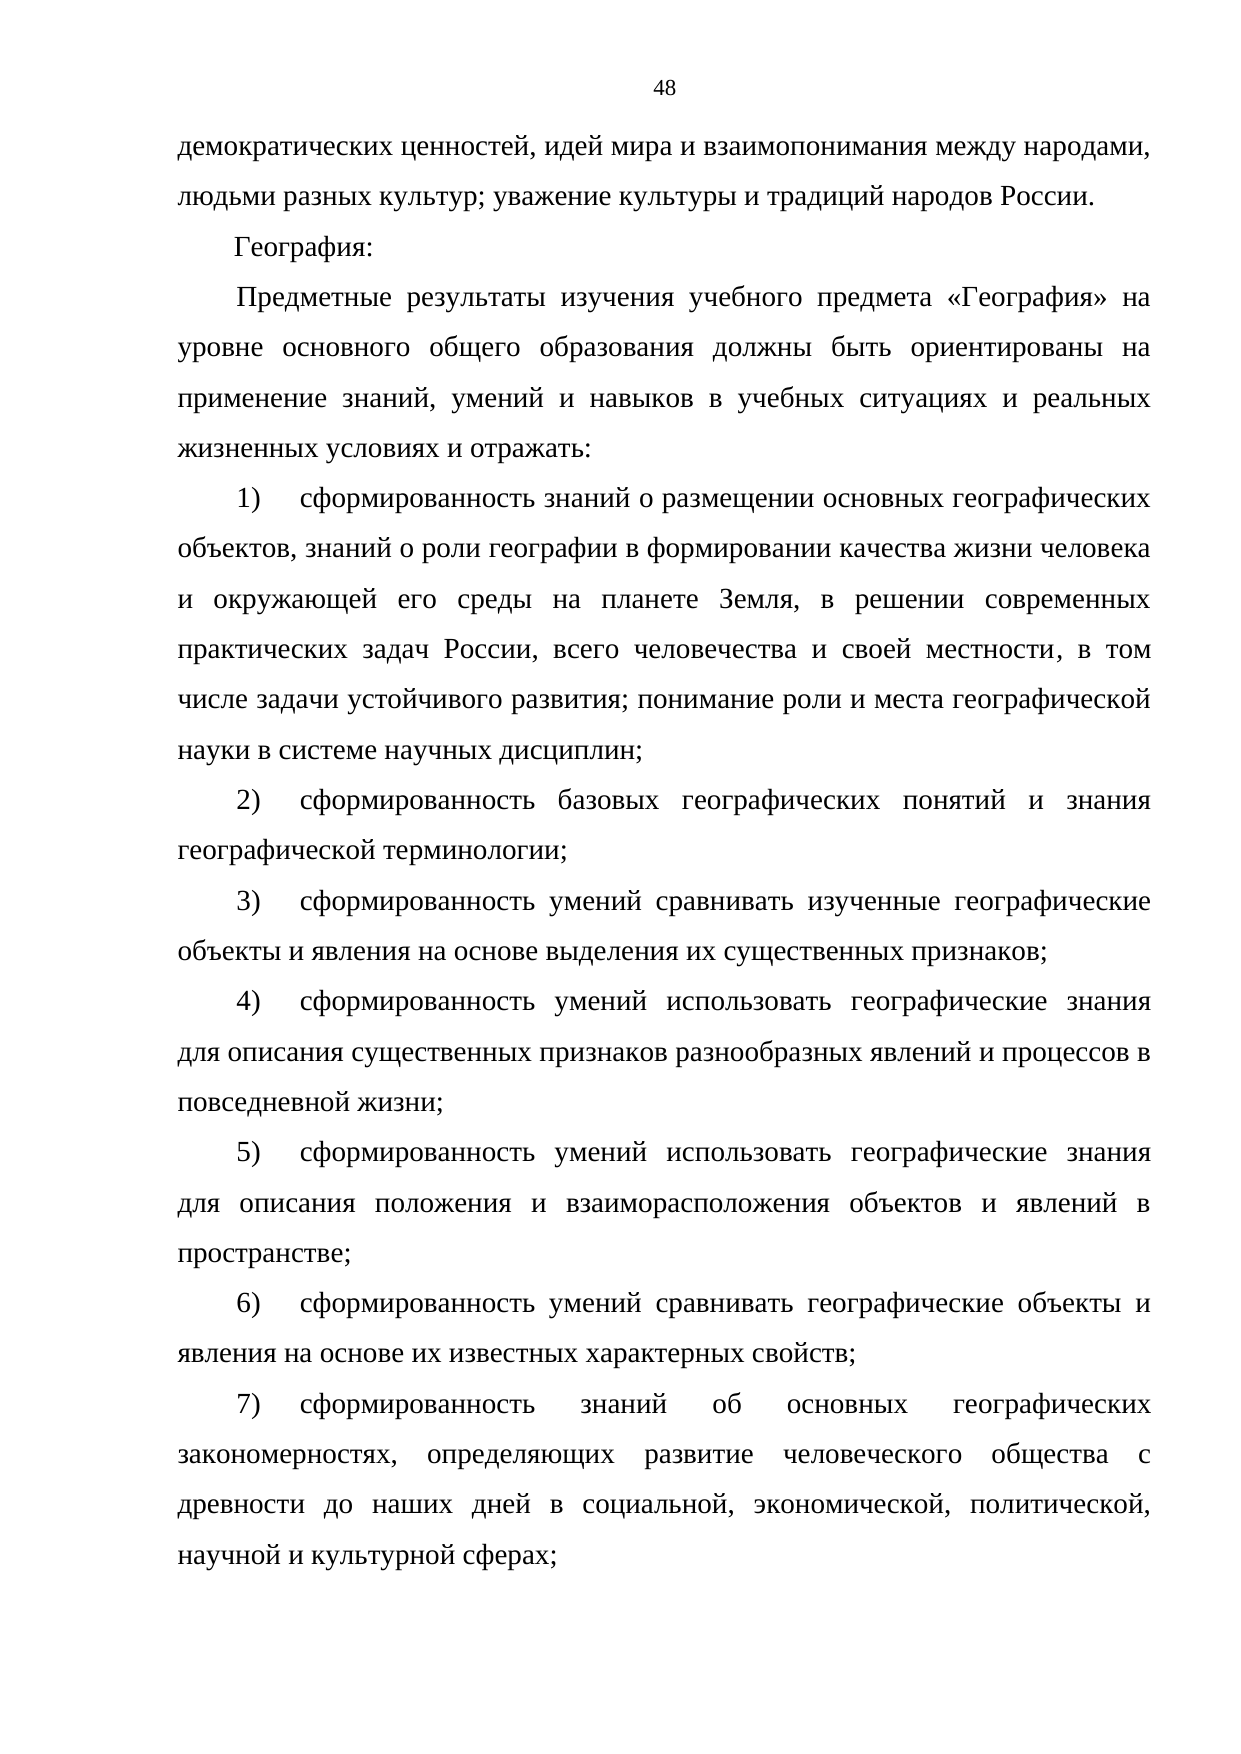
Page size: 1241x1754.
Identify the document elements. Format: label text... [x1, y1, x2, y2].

list сформированность умений сравнивать изученные географические объекты и явления на основе выделения их существенных признаков; [177, 883, 1152, 967]
text География: [177, 229, 1152, 262]
list сформированность умений использовать географические знания для описания положения и взаиморасположения объектов и явлений в пространстве; [177, 1134, 1152, 1268]
list сформированность знаний об основных географических закономерностях, определяющих развитие человеческого общества с древности до наших дней в социальной, экономической, политической, научной и культурной сферах; [177, 1386, 1152, 1570]
list сформированность знаний о размещении основных географических объектов, знаний о роли географии в формировании качества жизни человека и окружающей его среды на планете Земля, в решении современных практических задач России, всего человечества и своей местности, в том числе задачи устойчивого развития; понимание роли и места географической науки в системе научных дисциплин; [177, 480, 1152, 765]
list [177, 128, 1152, 212]
list сформированность базовых географических понятий и знания географической терминологии; [177, 782, 1152, 866]
list сформированность умений сравнивать географические объекты и явления на основе их известных характерных свойств; [177, 1285, 1152, 1369]
text Предметные результаты изучения учебного предмета «География» на уровне основного общего образования должны быть ориентированы на применение знаний, умений и навыков в учебных ситуациях и реальных жизненных условиях и отражать: [177, 279, 1152, 463]
list сформированность умений использовать географические знания для описания существенных признаков разнообразных явлений и процессов в повседневной жизни; [177, 983, 1152, 1118]
